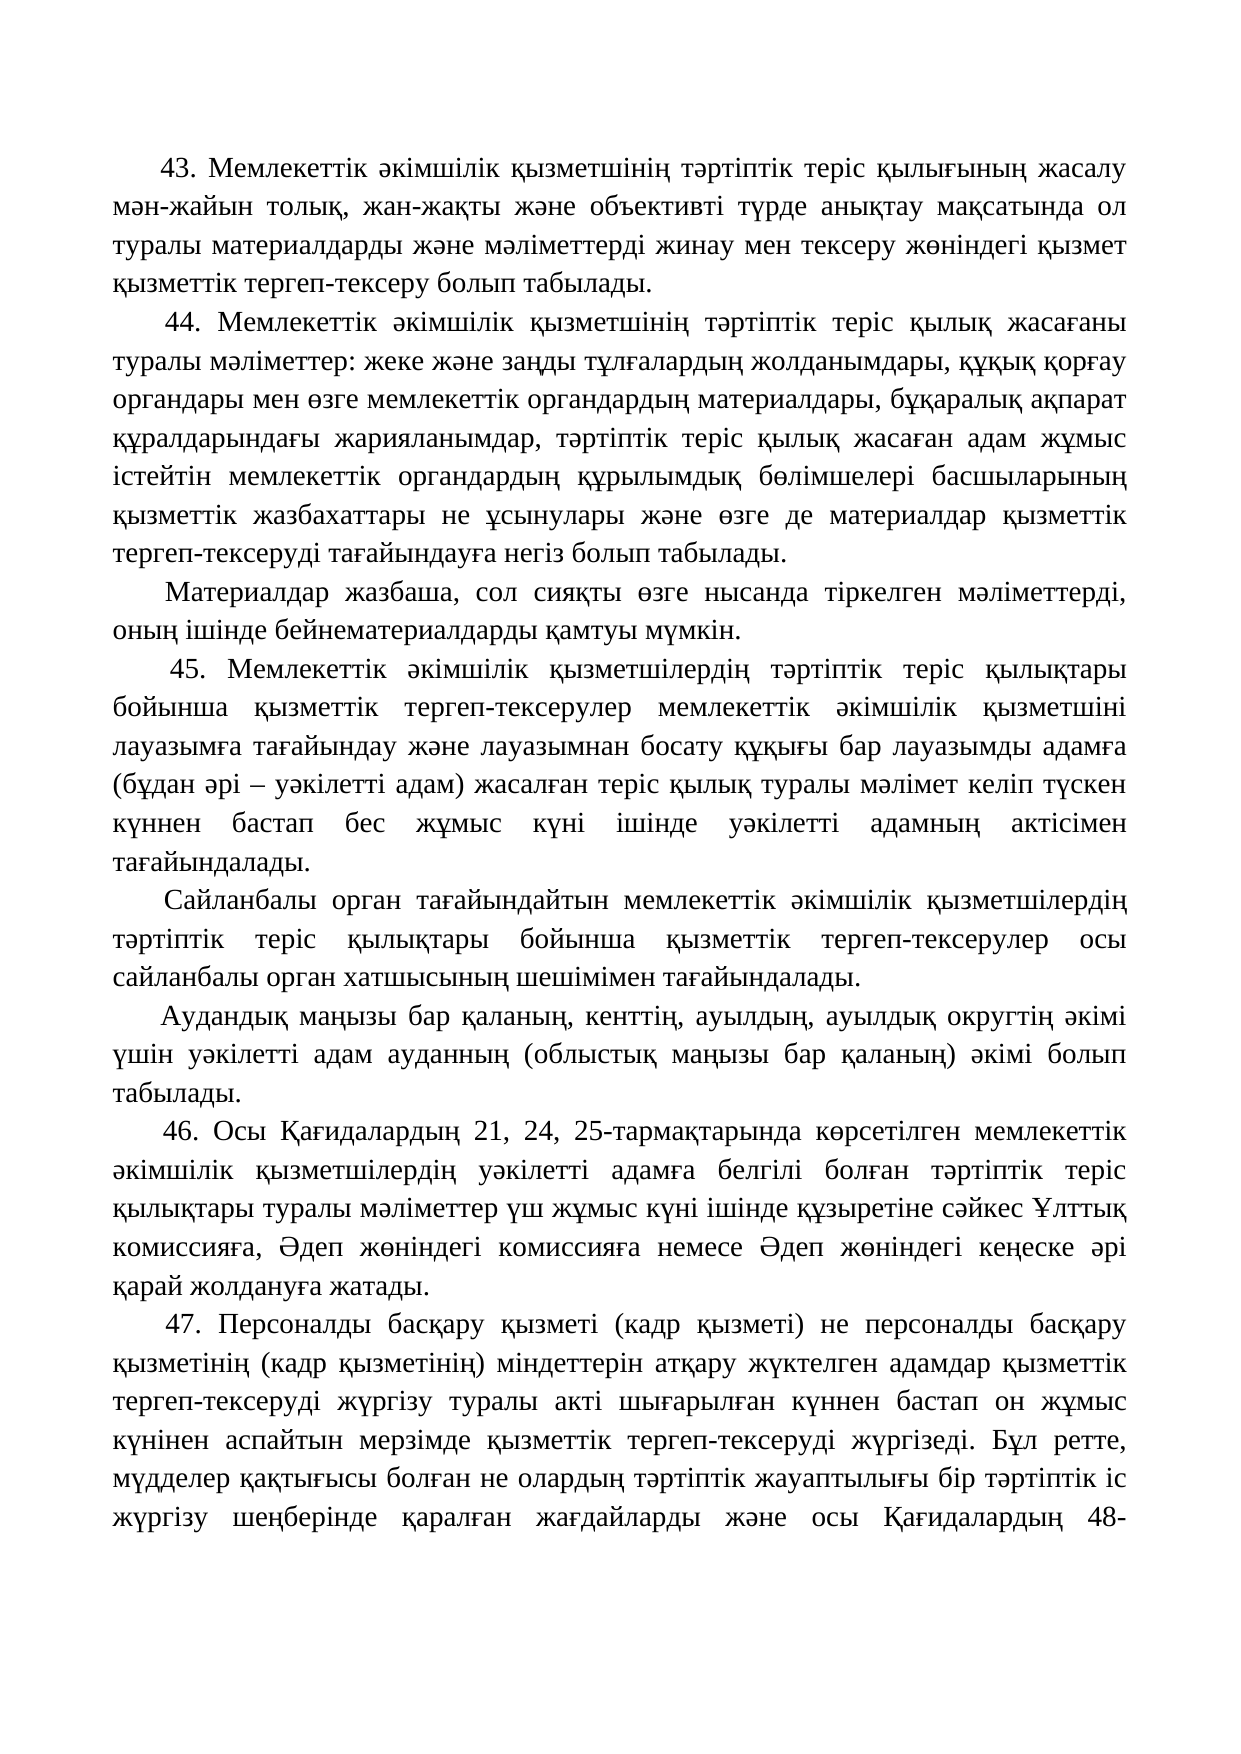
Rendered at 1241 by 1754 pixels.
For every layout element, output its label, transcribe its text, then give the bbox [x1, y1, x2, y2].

text 44. Мемлекеттік әкімшілік қызметшiнiң тәртіптік терiс қылық жасағаны туралы мәлiметтер: жеке және заңды тұлғалардың жолданымдары, құқық қорғау органдары мен өзге мемлекеттiк органдардың материалдары, бұқаралық ақпарат құралдарындағы жарияланымдар, тәртіптік теріс қылық жасаған адам жұмыс істейтін мемлекеттік органдардың құрылымдық бөлімшелері басшыларының қызметтiк жазбахаттары не ұсынулары және өзге де материалдар қызметтік тергеп-тексеруді тағайындауға негіз болып табылады. [112, 304, 1128, 569]
text 45. Мемлекеттік әкімшілік қызметшілердің тәртіптік теріс қылықтары бойынша қызметтiк тергеп-тексерулер мемлекеттік әкімшілік қызметшіні лауазымға тағайындау және лауазымнан босату құқығы бар лауазымды адамға (бұдан әрі – уәкілетті адам) жасалған теріс қылық туралы мәлімет келіп түскен күннен бастап бес жұмыс күні ішінде уәкілетті адамның актісімен тағайындалады. [112, 651, 1128, 877]
text Материалдар жазбаша, сол сияқты өзге нысанда тіркелген мәлiметтердi, оның ішінде бейнематериалдарды қамтуы мүмкiн. [112, 574, 1128, 646]
text Сайланбалы орган тағайындайтын мемлекеттік әкімшілік қызметшілердің тәртіптік теріс қылықтары бойынша қызметтiк тергеп-тексерулер осы сайланбалы орган хатшысының шешімімен тағайындалады. [112, 882, 1128, 993]
text 46. Осы Қағидалардың 21, 24, 25-тармақтарында көрсетілген мемлекеттік әкімшілік қызметшілердің уәкілетті адамға белгілі болған тәртіптік теріс қылықтары туралы мәліметтер үш жұмыс күні ішінде құзыретіне сәйкес Ұлттық комиссияға, Әдеп жөніндегі комиссияға немесе Әдеп жөніндегі кеңеске әрі қарай жолдануға жатады. [112, 1113, 1128, 1301]
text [112, 1306, 1128, 1532]
text 43. Мемлекеттік әкімшілік қызметшінің тәртіптік теріс қылығының жасалу мән-жайын толық, жан-жақты және объективті түрде анықтау мақсатында ол туралы материалдарды және мәліметтерді жинау мен тексеру жөніндегі қызмет қызметтік тергеп-тексеру болып табылады. [112, 150, 1128, 299]
text Аудандық маңызы бар қаланың, кенттің, ауылдың, ауылдық округтің әкімі үшін уәкілетті адам ауданның (облыстық маңызы бар қаланың) әкімі болып табылады. [112, 998, 1128, 1108]
